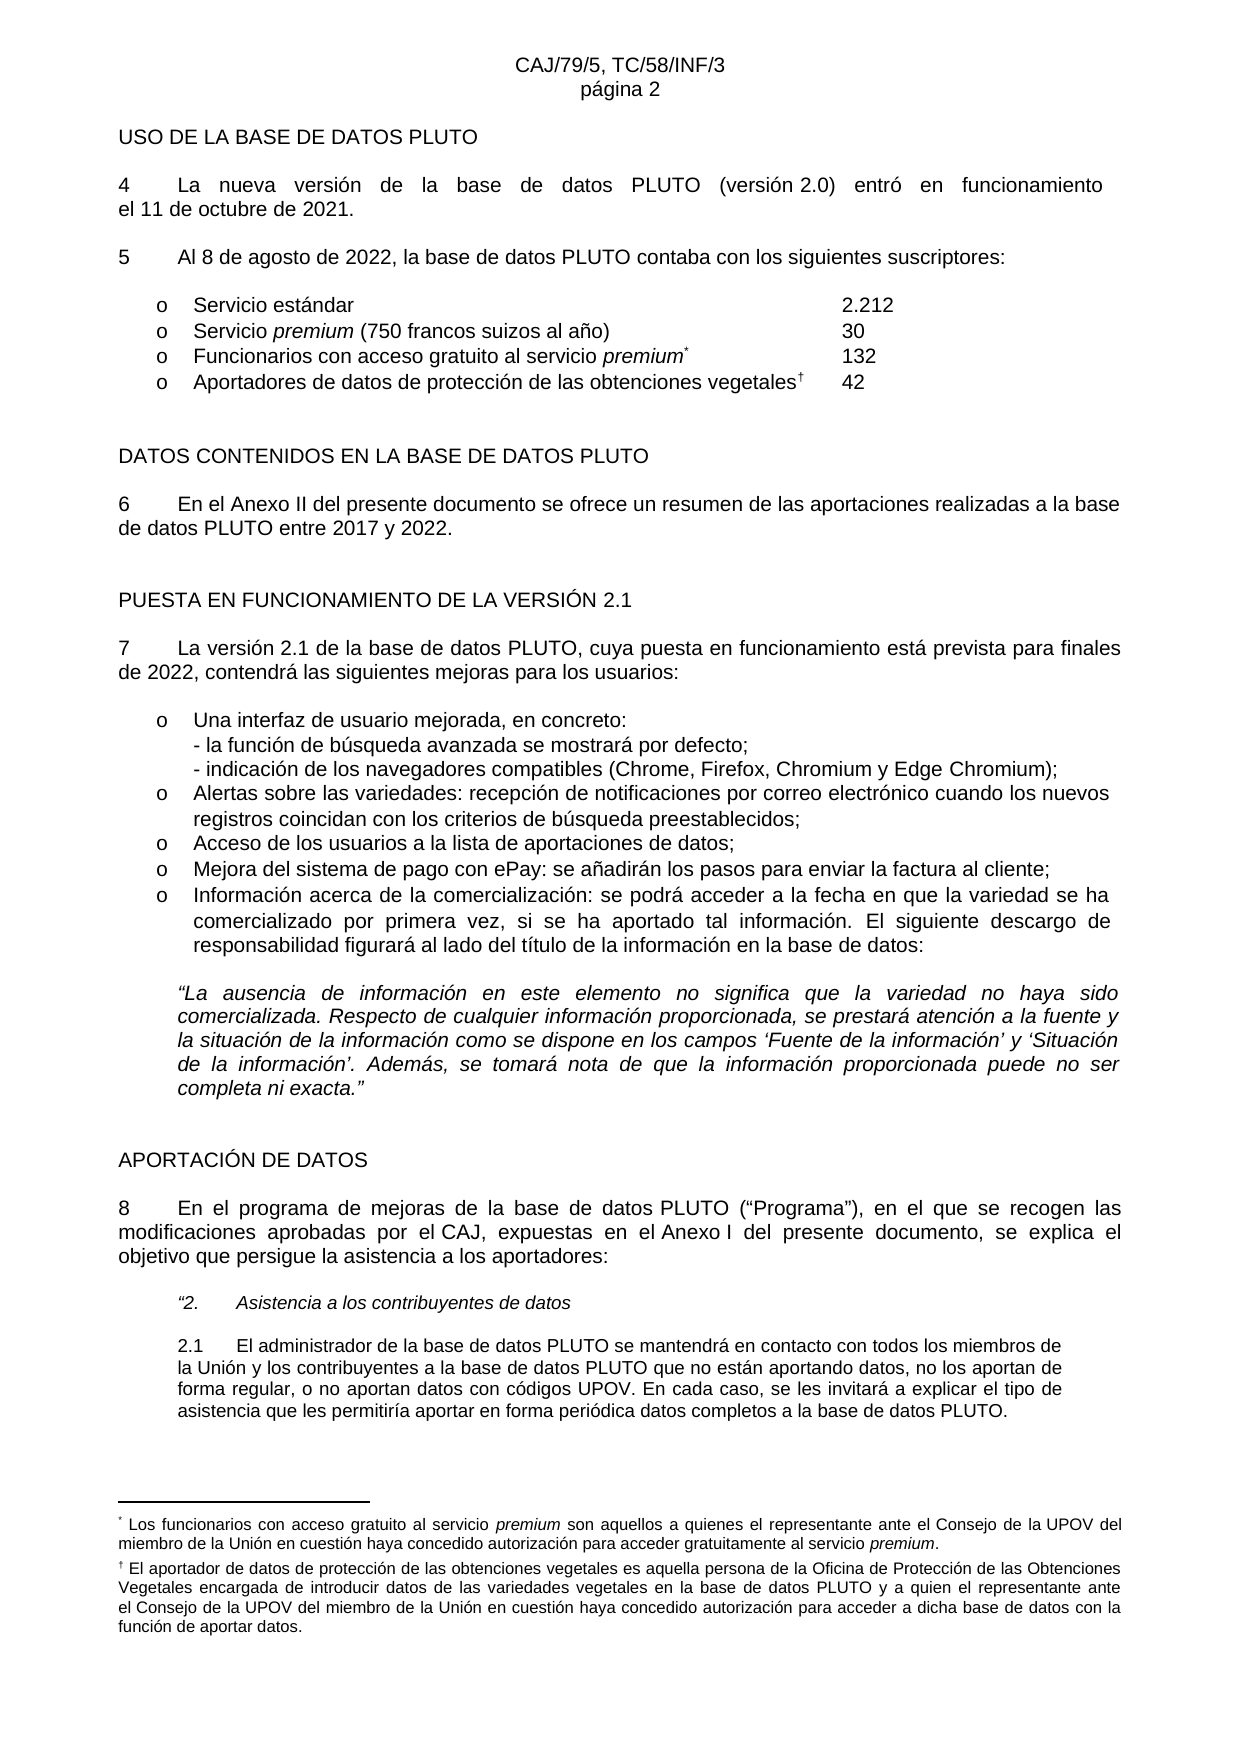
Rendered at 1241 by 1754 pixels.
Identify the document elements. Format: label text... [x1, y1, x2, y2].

list - indicación de los navegadores compatibles (Chrome, Firefox, Chromium y Edge Chromium); [193, 757, 1111, 781]
subtitle APORTACIÓN DE DATOS [118, 1148, 1122, 1172]
list Servicio estándar 2.212 [156, 293, 1111, 318]
list Funcionarios con acceso gratuito al servicio premium 132 [156, 344, 1111, 370]
list Acceso de los usuarios a la lista de aportaciones de datos; [156, 831, 1111, 857]
list Una interfaz de usuario mejorada, en concreto: [156, 707, 1111, 733]
list Información acerca de la comercialización: se podrá acceder a la fecha en que la variedad se ha comercializado por primera vez, si se ha aportado tal información. El siguiente descargo de responsabilidad figurará al lado del título de la información en la base de datos: [156, 883, 1111, 956]
subtitle DATOS contenidos en la base de datos PLUTO [118, 444, 1122, 468]
list Alertas sobre las variedades: recepción de notificaciones por correo electrónico cuando los nuevos registros coincidan con los criterios de búsqueda preestablecidos; [156, 781, 1111, 831]
list Mejora del sistema de pago con ePay: se añadirán los pasos para enviar la factura al cliente; [156, 857, 1111, 883]
list Aportadores de datos de protección de las obtenciones vegetales 42 [156, 370, 1111, 396]
text “2. Asistencia a los contribuyentes de datos [177, 1292, 1063, 1313]
list - la función de búsqueda avanzada se mostrará por defecto; [193, 733, 1111, 757]
text “La ausencia de información en este elemento no significa que la variedad no haya sido comercializada. Respecto de cualquier información proporcionada, se prestará atención a la fuente y la situación de la información como se dispone en los campos ‘Fuente de la información’ y ‘Situación de la información’. Además, se tomará nota de que la información proporcionada puede no ser completa ni exacta.” [177, 980, 1122, 1100]
list Servicio premium (750 francos suizos al año) 30 [156, 318, 1111, 344]
text En el Anexo II del presente documento se ofrece un resumen de las aportaciones realizadas a la base de datos PLUTO entre 2017 y 2022. [118, 492, 1122, 540]
text En el programa de mejoras de la base de datos PLUTO (“Programa”), en el que se recogen las modificaciones aprobadas por el CAJ, expuestas en el Anexo I del presente documento, se explica el objetivo que persigue la asistencia a los aportadores: [118, 1196, 1122, 1268]
text 2.1 El administrador de la base de datos PLUTO se mantendrá en contacto con todos los miembros de la Unión y los contribuyentes a la base de datos PLUTO que no están aportando datos, no los aportan de forma regular, o no aportan datos con códigos UPOV. En cada caso, se les invitará a explicar el tipo de asistencia que les permitiría aportar en forma periódica datos completos a la base de datos PLUTO. [177, 1335, 1063, 1421]
text Al 8 de agosto de 2022, la base de datos PLUTO contaba con los siguientes suscriptores: [118, 245, 1122, 269]
subtitle Puesta en funcionamiento de la versión 2.1 [118, 588, 1122, 612]
subtitle Uso de LA BASE DE DATOS PLUTO [118, 125, 1122, 149]
text La nueva versión de la base de datos PLUTO (versión 2.0) entró en funcionamiento el 11 de octubre de 2021. [118, 173, 1122, 221]
text La versión 2.1 de la base de datos PLUTO, cuya puesta en funcionamiento está prevista para finales de 2022, contendrá las siguientes mejoras para los usuarios: [118, 636, 1122, 683]
